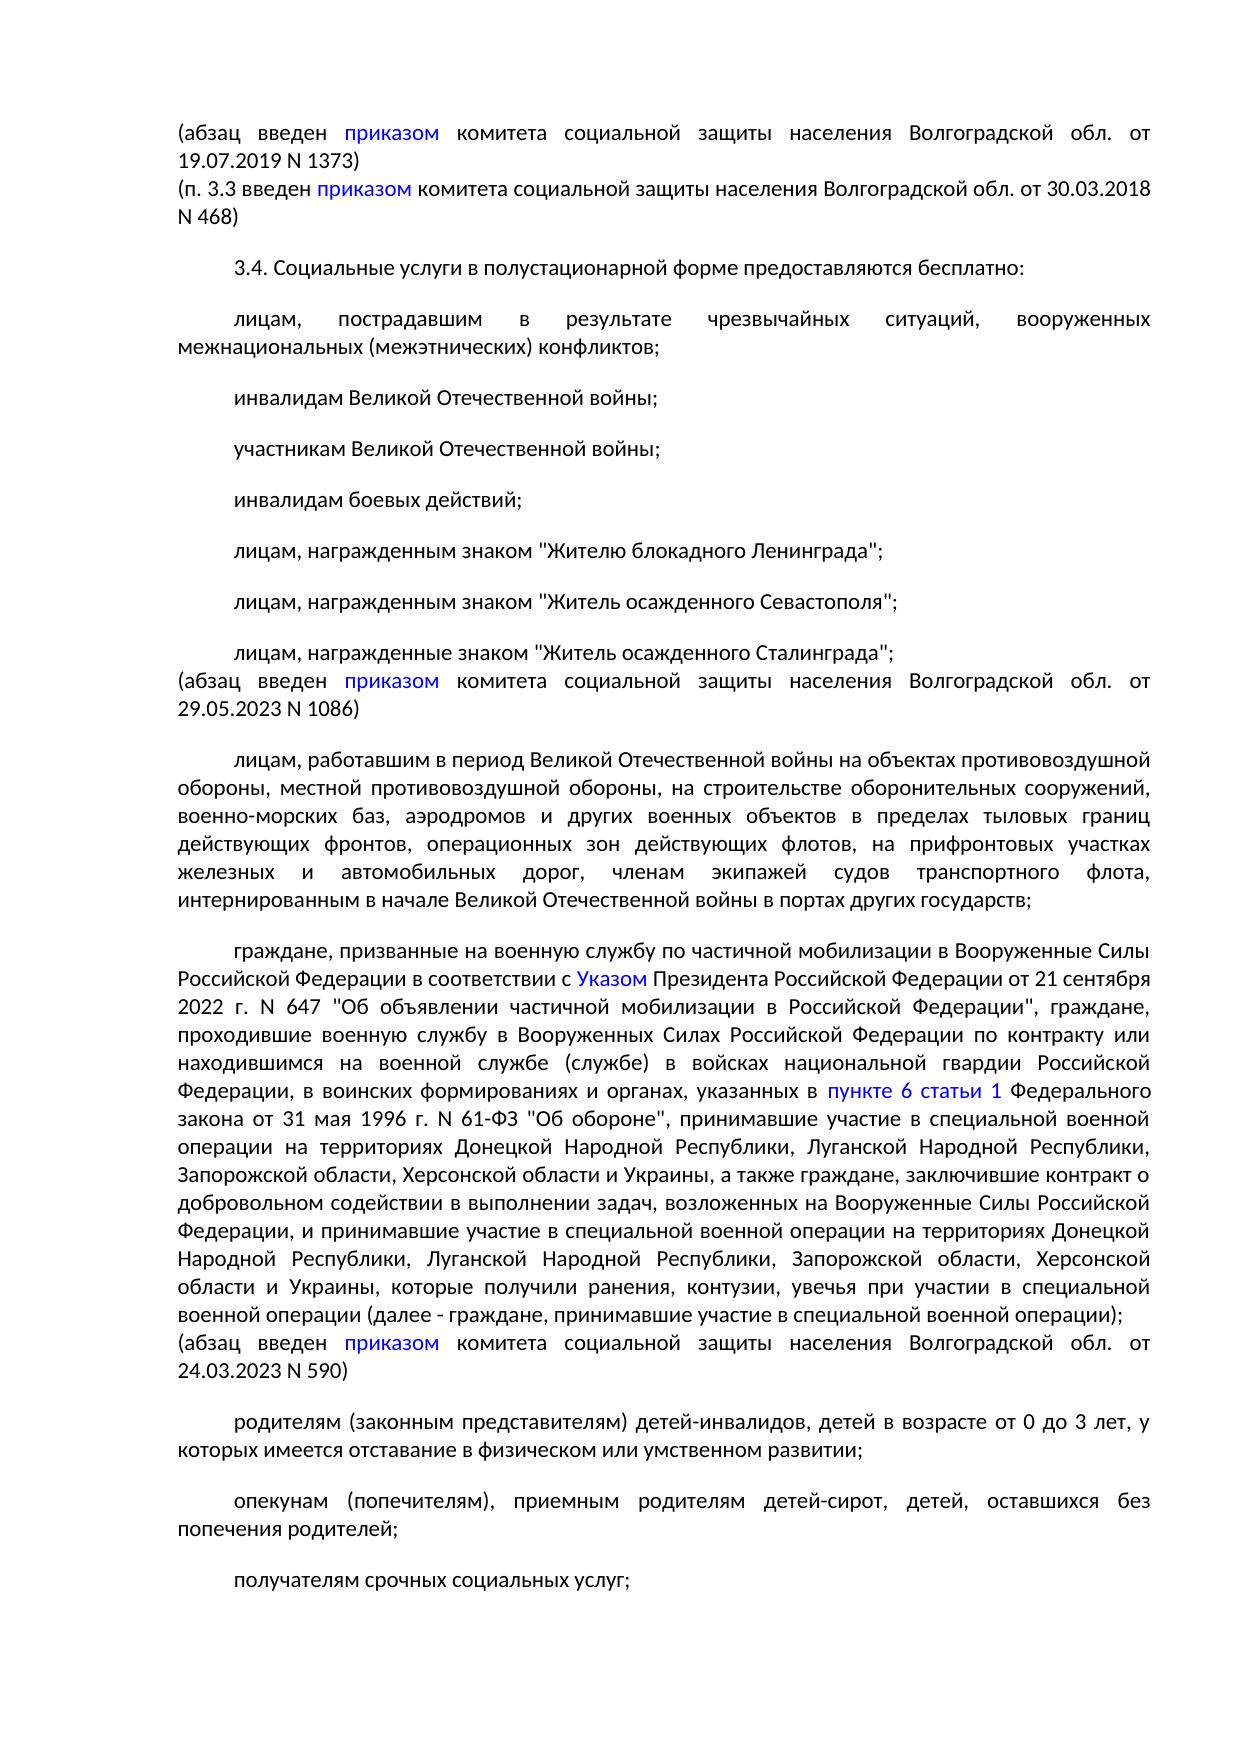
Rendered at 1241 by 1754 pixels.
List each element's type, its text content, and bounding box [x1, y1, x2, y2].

text участникам Великой Отечественной войны; [177, 434, 1152, 462]
text лицам, пострадавшим в результате чрезвычайных ситуаций, вооруженных межнациональных (межэтнических) конфликтов; [177, 304, 1152, 360]
text лицам, награжденные знаком "Житель осажденного Сталинграда"; [177, 638, 1152, 666]
text инвалидам боевых действий; [177, 485, 1152, 513]
text (абзац введен приказом комитета социальной защиты населения Волгоградской обл. от 19.07.2019 N 1373) [177, 118, 1152, 174]
text родителям (законным представителям) детей-инвалидов, детей в возрасте от 0 до 3 лет, у которых имеется отставание в физическом или умственном развитии; [177, 1407, 1152, 1463]
text опекунам (попечителям), приемным родителям детей-сирот, детей, оставшихся без попечения родителей; [177, 1486, 1152, 1542]
text 3.4. Социальные услуги в полустационарной форме предоставляются бесплатно: [177, 253, 1152, 281]
text (абзац введен приказом комитета социальной защиты населения Волгоградской обл. от 24.03.2023 N 590) [177, 1328, 1152, 1384]
text (абзац введен приказом комитета социальной защиты населения Волгоградской обл. от 29.05.2023 N 1086) [177, 666, 1152, 722]
text лицам, награжденным знаком "Житель осажденного Севастополя"; [177, 587, 1152, 615]
text лицам, награжденным знаком "Жителю блокадного Ленинграда"; [177, 536, 1152, 564]
text (п. 3.3 введен приказом комитета социальной защиты населения Волгоградской обл. от 30.03.2018 N 468) [177, 174, 1152, 230]
text граждане, призванные на военную службу по частичной мобилизации в Вооруженные Силы Российской Федерации в соответствии с Указом Президента Российской Федерации от 21 сентября 2022 г. N 647 "Об объявлении частичной мобилизации в Российской Федерации", граждане, проходившие военную службу в Вооруженных Силах Российской Федерации по контракту или находившимся на военной службе (службе) в войсках национальной гвардии Российской Федерации, в воинских формированиях и органах, указанных в пункте 6 статьи 1 Федерального закона от 31 мая 1996 г. N 61-ФЗ "Об обороне", принимавшие участие в специальной военной операции на территориях Донецкой Народной Республики, Луганской Народной Республики, Запорожской области, Херсонской области и Украины, а также граждане, заключившие контракт о добровольном содействии в выполнении задач, возложенных на Вооруженные Силы Российской Федерации, и принимавшие участие в специальной военной операции на территориях Донецкой Народной Республики, Луганской Народной Республики, Запорожской области, Херсонской области и Украины, которые получили ранения, контузии, увечья при участии в специальной военной операции (далее - граждане, принимавшие участие в специальной военной операции); [177, 936, 1152, 1328]
text инвалидам Великой Отечественной войны; [177, 383, 1152, 411]
text лицам, работавшим в период Великой Отечественной войны на объектах противовоздушной обороны, местной противовоздушной обороны, на строительстве оборонительных сооружений, военно-морских баз, аэродромов и других военных объектов в пределах тыловых границ действующих фронтов, операционных зон действующих флотов, на прифронтовых участках железных и автомобильных дорог, членам экипажей судов транспортного флота, интернированным в начале Великой Отечественной войны в портах других государств; [177, 745, 1152, 913]
text получателям срочных социальных услуг; [177, 1565, 1152, 1593]
